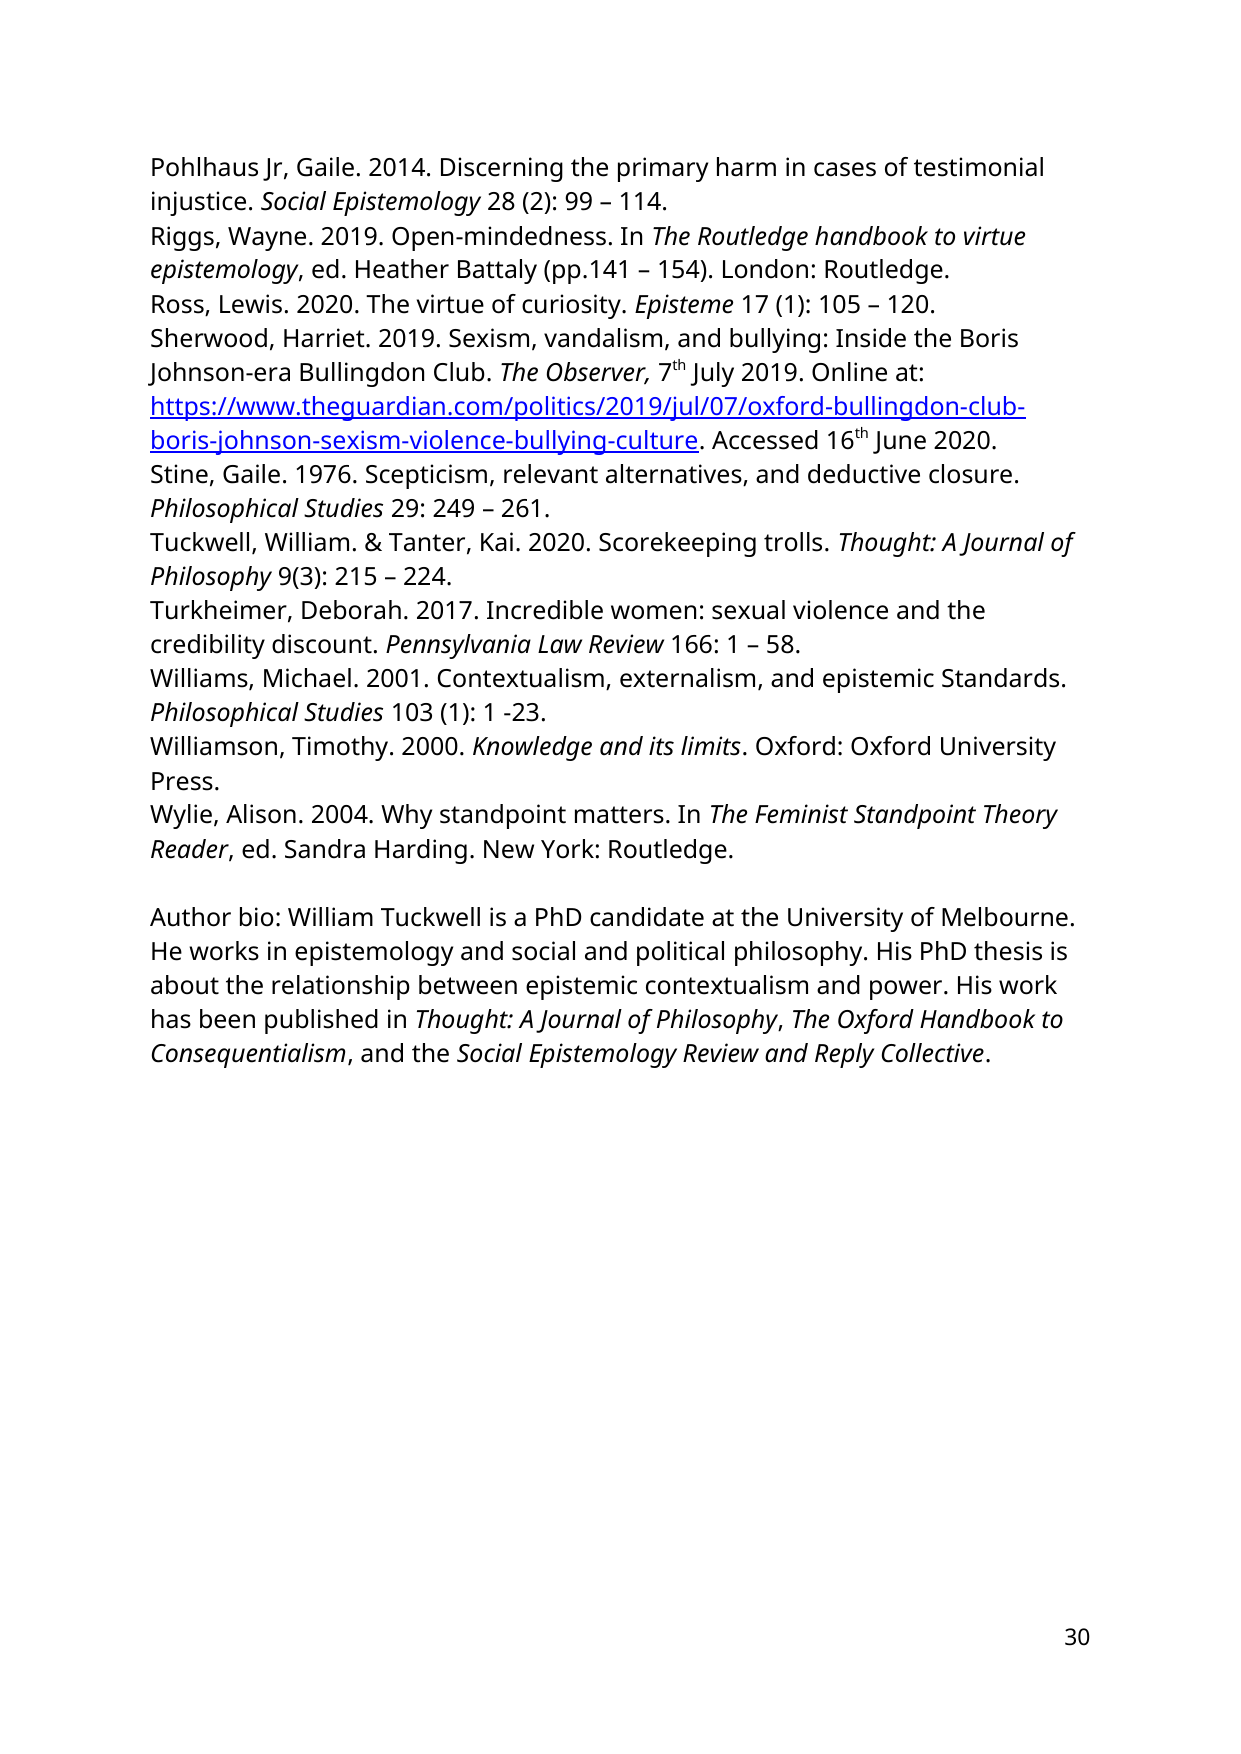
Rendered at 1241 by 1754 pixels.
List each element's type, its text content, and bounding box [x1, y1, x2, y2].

text Williamson, Timothy. 2000. Knowledge and its limits. Oxford: Oxford University Press. [150, 729, 1090, 797]
text Sherwood, Harriet. 2019. Sexism, vandalism, and bullying: Inside the Boris Johnson-era Bullingdon Club. The Observer, 7th July 2019. Online at: https://www.theguardian.com/politics/2019/jul/07/oxford-bullingdon-club-boris-johnson-sexism-violence-bullying-culture. Accessed 16th June 2020. [150, 320, 1090, 457]
text Pohlhaus Jr, Gaile. 2014. Discerning the primary harm in cases of testimonial injustice. Social Epistemology 28 (2): 99 – 114. [150, 150, 1090, 218]
text Tuckwell, William. & Tanter, Kai. 2020. Scorekeeping trolls. Thought: A Journal of Philosophy 9(3): 215 – 224. [150, 525, 1090, 593]
text Ross, Lewis. 2020. The virtue of curiosity. Episteme 17 (1): 105 – 120. [150, 286, 1090, 320]
text Author bio: William Tuckwell is a PhD candidate at the University of Melbourne. He works in epistemology and social and political philosophy. His PhD thesis is about the relationship between epistemic contextualism and power. His work has been published in Thought: A Journal of Philosophy, The Oxford Handbook to Consequentialism, and the Social Epistemology Review and Reply Collective. [150, 899, 1090, 1070]
text Turkheimer, Deborah. 2017. Incredible women: sexual violence and the credibility discount. Pennsylvania Law Review 166: 1 – 58. [150, 593, 1090, 661]
text Stine, Gaile. 1976. Scepticism, relevant alternatives, and deductive closure. Philosophical Studies 29: 249 – 261. [150, 457, 1090, 525]
text Riggs, Wayne. 2019. Open-mindedness. In The Routledge handbook to virtue epistemology, ed. Heather Battaly (pp.141 – 154). London: Routledge. [150, 218, 1090, 286]
text Williams, Michael. 2001. Contextualism, externalism, and epistemic Standards. Philosophical Studies 103 (1): 1 -23. [150, 661, 1090, 729]
text Wylie, Alison. 2004. Why standpoint matters. In The Feminist Standpoint Theory Reader, ed. Sandra Harding. New York: Routledge. [150, 797, 1090, 865]
